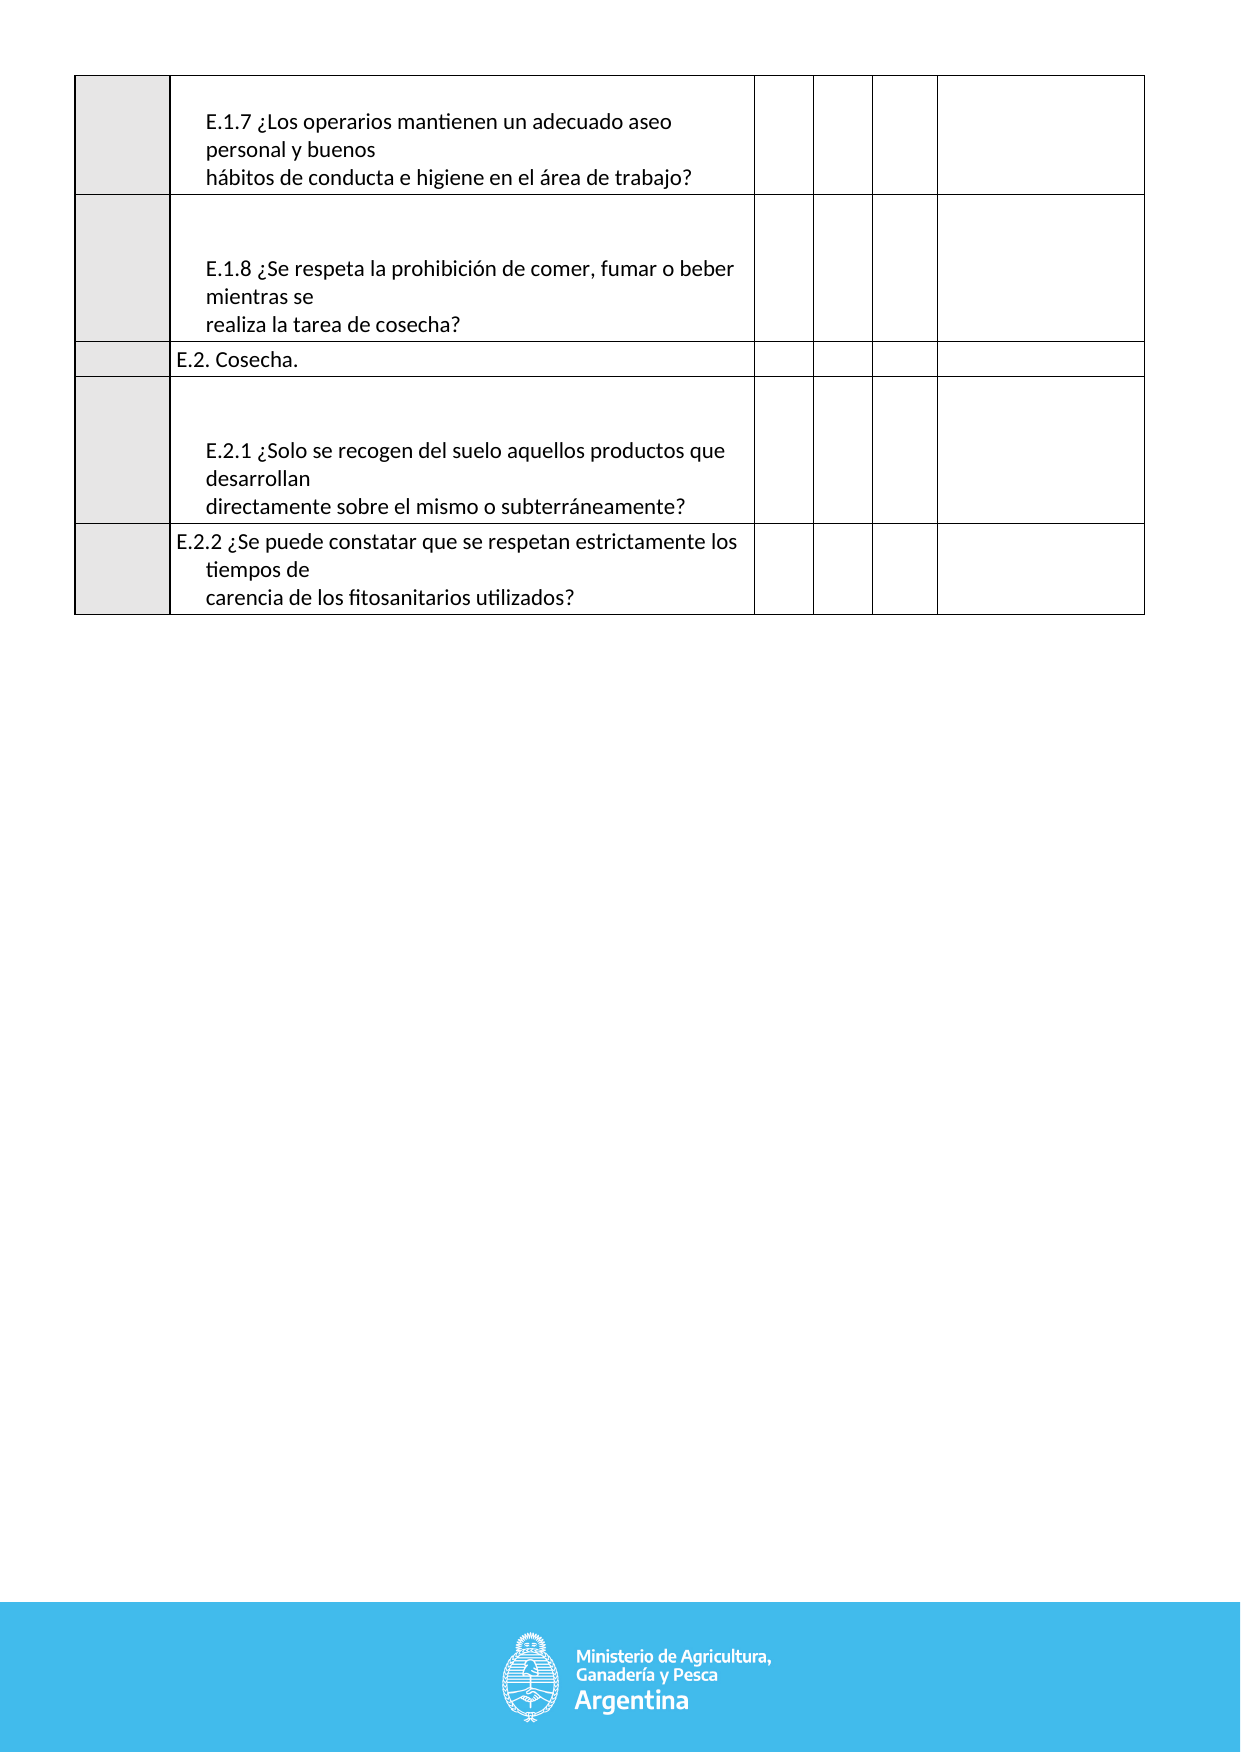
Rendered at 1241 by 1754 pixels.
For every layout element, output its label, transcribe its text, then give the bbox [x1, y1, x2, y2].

table_cell E.2.2 ¿Se puede constatar que se respetan estrictamente los tiempos de carencia de los fitosanitarios utilizados? [171, 524, 754, 614]
table_cell [76, 377, 169, 523]
table_cell [755, 342, 813, 376]
table_cell [814, 76, 872, 194]
table_cell [938, 342, 1144, 376]
table_cell [814, 377, 872, 523]
table_cell [76, 342, 169, 376]
table_cell [873, 342, 937, 376]
table_cell [755, 76, 813, 194]
table_cell [814, 524, 872, 614]
table_cell [755, 195, 813, 341]
table_cell [938, 76, 1144, 194]
table_cell E.2. Cosecha. [171, 342, 754, 376]
table_cell [873, 76, 937, 194]
table_cell E.1.7 ¿Los operarios mantienen un adecuado aseo personal y buenos hábitos de conducta e higiene en el área de trabajo? [171, 76, 754, 194]
table_cell E.1.8 ¿Se respeta la prohibición de comer, fumar o beber mientras se realiza la tarea de cosecha? [171, 195, 754, 341]
picture [0, 1602, 1241, 1752]
table_cell E.2.1 ¿Solo se recogen del suelo aquellos productos que desarrollan directamente sobre el mismo o subterráneamente? [171, 377, 754, 523]
table_cell [814, 195, 872, 341]
table_cell [755, 377, 813, 523]
table_cell [76, 524, 169, 614]
table_cell [873, 195, 937, 341]
table_cell [76, 195, 169, 341]
table_cell [873, 377, 937, 523]
table_cell [938, 524, 1144, 614]
table_cell [755, 524, 813, 614]
table_cell [873, 524, 937, 614]
table_cell [938, 195, 1144, 341]
table_cell [938, 377, 1144, 523]
table_cell [814, 342, 872, 376]
table_cell [76, 76, 169, 194]
